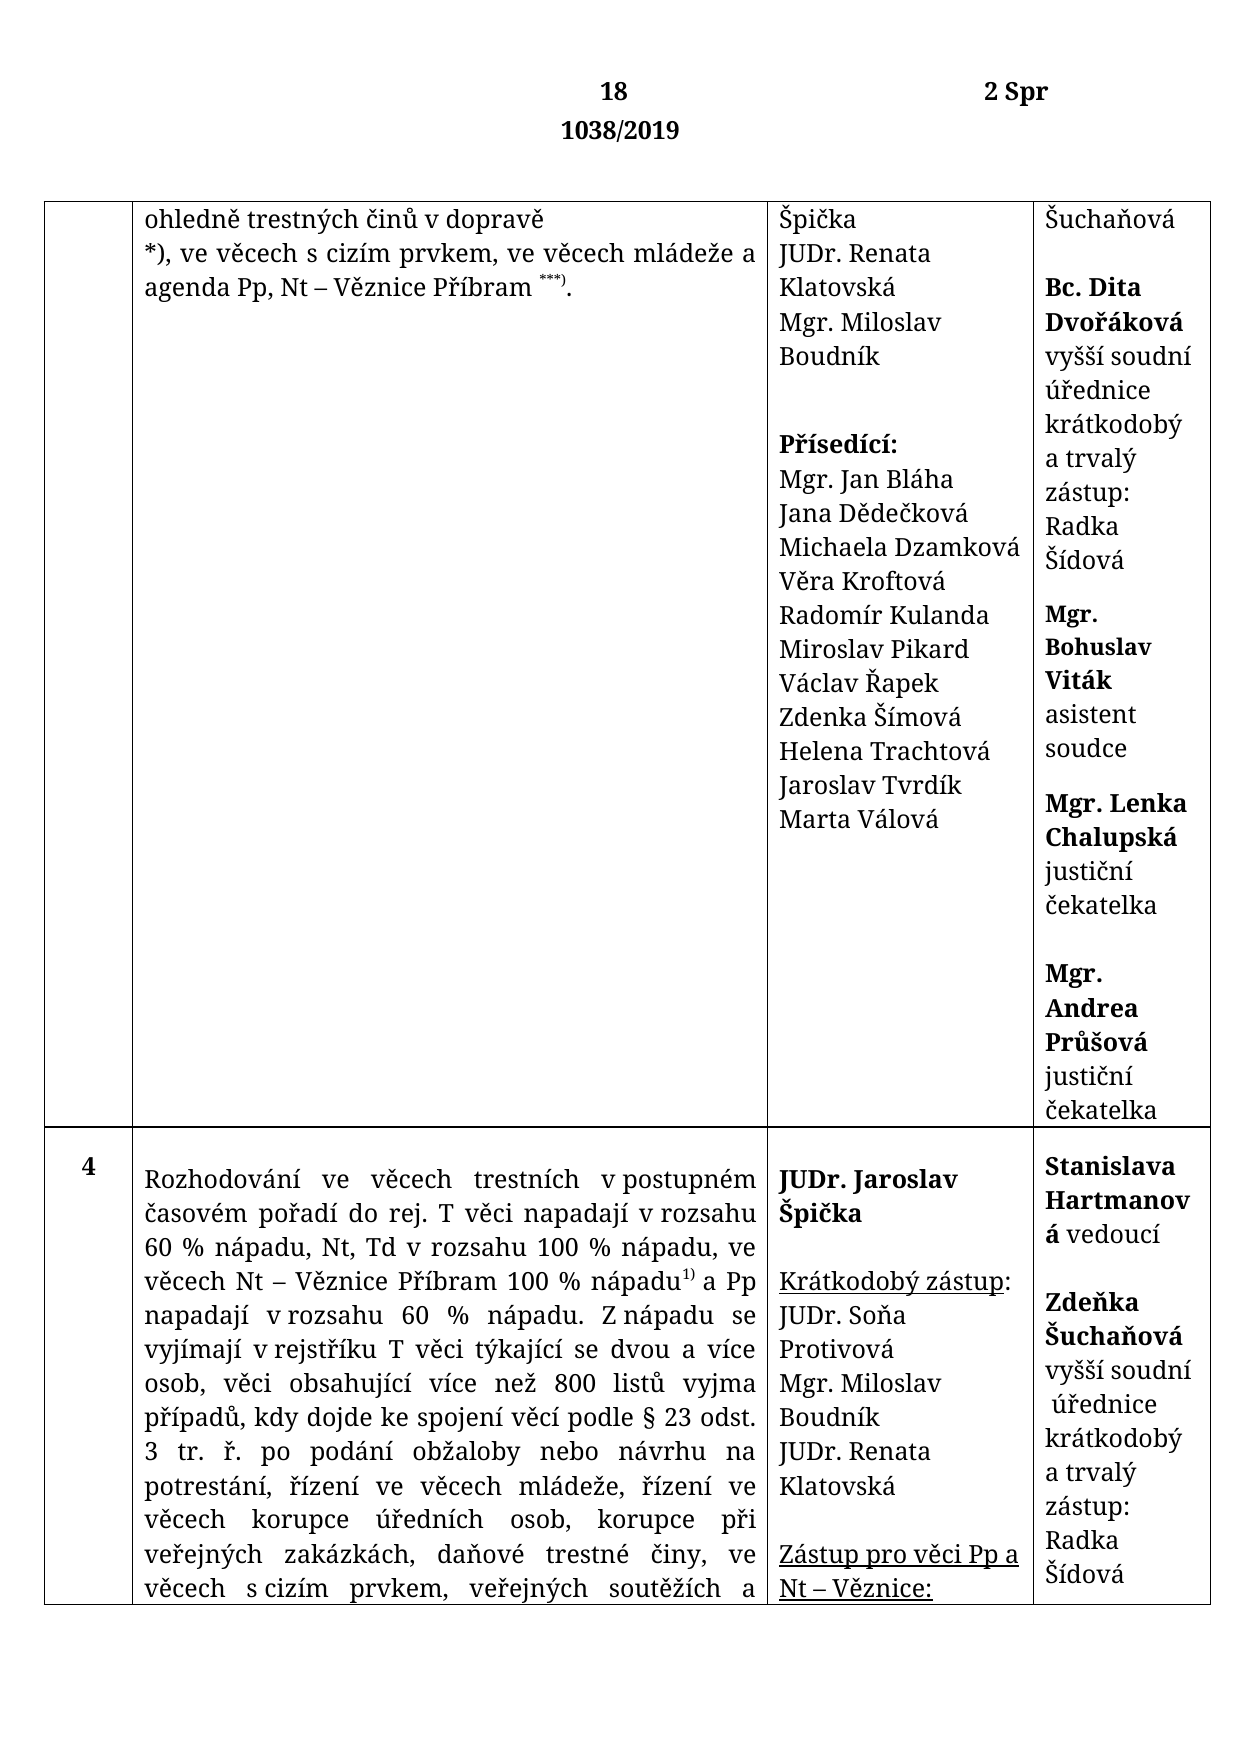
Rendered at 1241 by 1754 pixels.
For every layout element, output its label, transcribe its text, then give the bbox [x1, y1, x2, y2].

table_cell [768, 202, 1033, 1126]
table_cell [133, 202, 767, 1126]
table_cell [133, 1128, 767, 1604]
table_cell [1034, 1128, 1210, 1604]
table_cell 4 [45, 1128, 132, 1604]
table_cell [1034, 202, 1210, 1126]
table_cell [768, 1128, 1033, 1604]
table_cell 3 [45, 202, 132, 1126]
